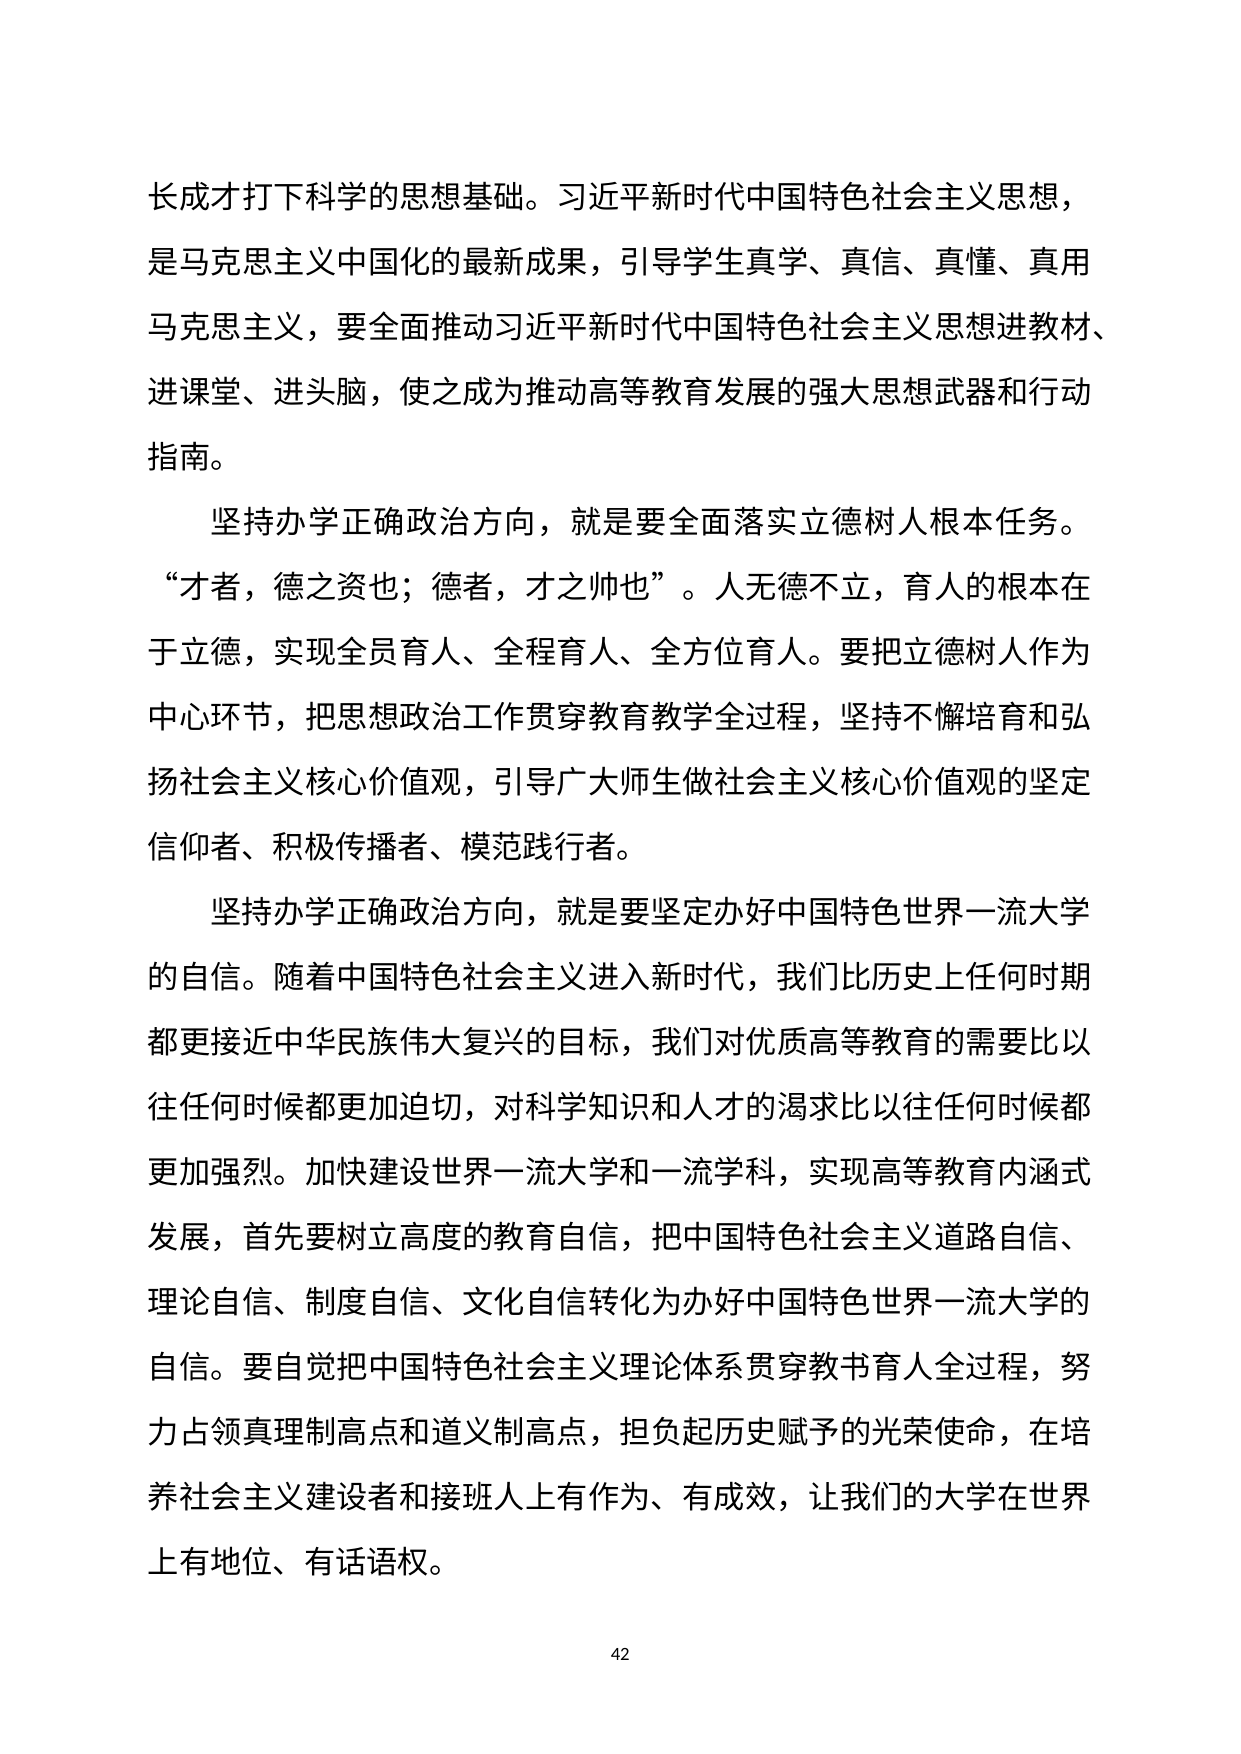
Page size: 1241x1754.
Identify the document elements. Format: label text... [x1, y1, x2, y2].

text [148, 162, 1092, 487]
text 坚持办学正确政治方向，就是要坚定办好中国特色世界一流大学的自信。随着中国特色社会主义进入新时代，我们比历史上任何时期都更接近中华民族伟大复兴的目标，我们对优质高等教育的需要比以往任何时候都更加迫切，对科学知识和人才的渴求比以往任何时候都更加强烈。加快建设世界一流大学和一流学科，实现高等教育内涵式发展，首先要树立高度的教育自信，把中国特色社会主义道路自信、理论自信、制度自信、文化自信转化为办好中国特色世界一流大学的自信。要自觉把中国特色社会主义理论体系贯穿教书育人全过程，努力占领真理制高点和道义制高点，担负起历史赋予的光荣使命，在培养社会主义建设者和接班人上有作为、有成效，让我们的大学在世界上有地位、有话语权。 [148, 877, 1092, 1592]
text 坚持办学正确政治方向，就是要全面落实立德树人根本任务。“才者，德之资也；德者，才之帅也”。人无德不立，育人的根本在于立德，实现全员育人、全程育人、全方位育人。要把立德树人作为中心环节，把思想政治工作贯穿教育教学全过程，坚持不懈培育和弘扬社会主义核心价值观，引导广大师生做社会主义核心价值观的坚定信仰者、积极传播者、模范践行者。 [148, 487, 1092, 877]
